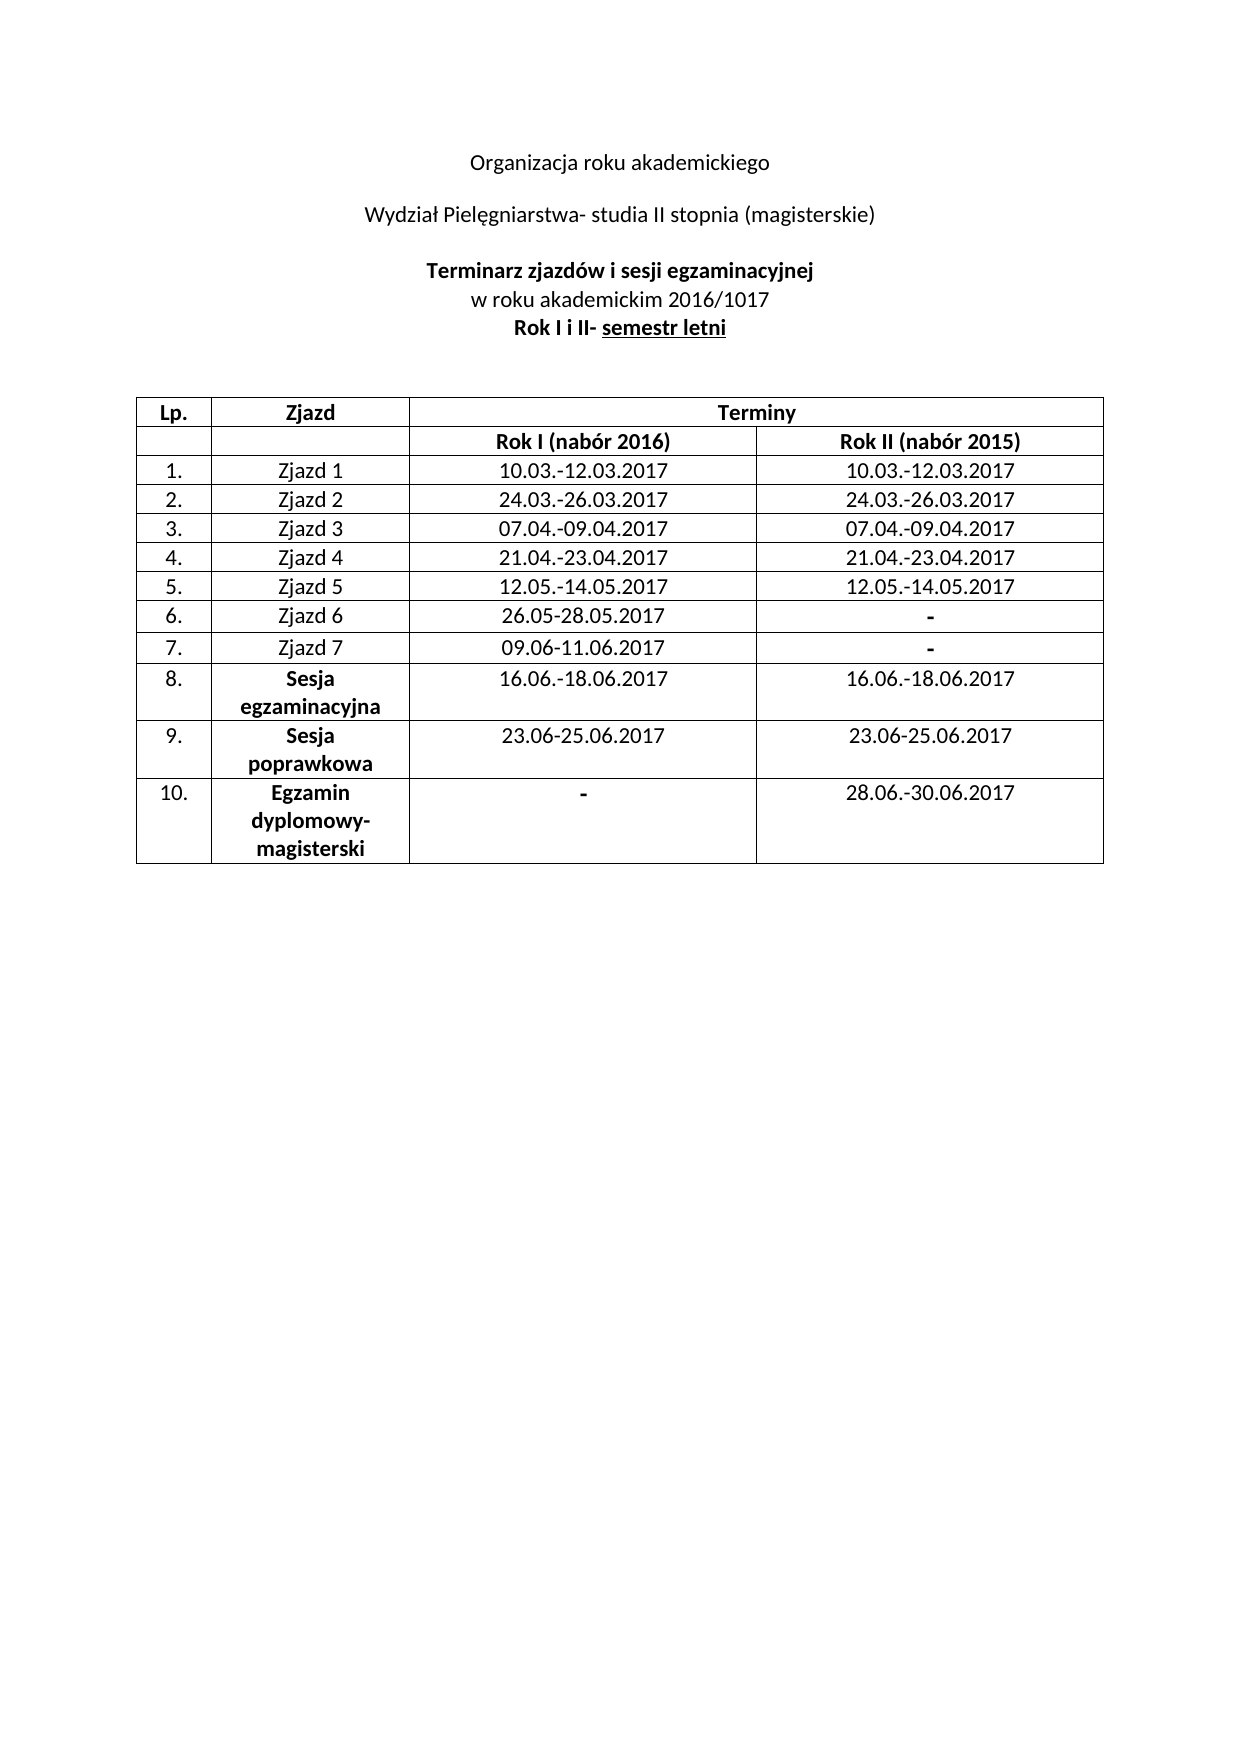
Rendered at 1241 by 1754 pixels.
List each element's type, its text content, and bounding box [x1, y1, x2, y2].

table_cell 7. [137, 633, 211, 663]
table_cell 16.06.-18.06.2017 [757, 664, 1103, 720]
table_cell 21.04.-23.04.2017 [410, 543, 756, 571]
table_cell 2. [137, 485, 211, 513]
table_cell 4. [137, 543, 211, 571]
table_cell Zjazd 6 [212, 601, 409, 632]
table_cell Zjazd 3 [212, 514, 409, 542]
text Rok I i II- semestr letni [148, 313, 1093, 341]
text Organizacja roku akademickiego [148, 148, 1093, 176]
table_cell 24.03.-26.03.2017 [757, 485, 1103, 513]
table_cell 10.03.-12.03.2017 [757, 456, 1103, 484]
table_cell 3. [137, 514, 211, 542]
table_cell 07.04.-09.04.2017 [757, 514, 1103, 542]
table_cell [212, 427, 409, 455]
table_cell Zjazd 1 [212, 456, 409, 484]
table_cell 23.06-25.06.2017 [410, 721, 756, 777]
table_cell 10. [137, 779, 211, 863]
table_cell Sesja poprawkowa [212, 721, 409, 777]
table_cell Zjazd 5 [212, 572, 409, 600]
table_cell Egzamin dyplomowy- magisterski [212, 779, 409, 863]
table_header Lp. [137, 398, 211, 426]
table_cell 12.05.-14.05.2017 [757, 572, 1103, 600]
text w roku akademickim 2016/1017 [148, 285, 1093, 313]
table_cell 23.06-25.06.2017 [757, 721, 1103, 777]
table_cell 1. [137, 456, 211, 484]
table_cell 09.06-11.06.2017 [410, 633, 756, 663]
table_cell - [757, 633, 1103, 663]
table_cell 8. [137, 664, 211, 720]
table_cell - [410, 779, 756, 863]
table_cell 5. [137, 572, 211, 600]
table_cell [137, 427, 211, 455]
table_cell 21.04.-23.04.2017 [757, 543, 1103, 571]
table_cell Zjazd 4 [212, 543, 409, 571]
table_cell 07.04.-09.04.2017 [410, 514, 756, 542]
table_header Terminy [410, 398, 1103, 426]
table_cell 24.03.-26.03.2017 [410, 485, 756, 513]
table_cell Rok I (nabór 2016) [410, 427, 756, 455]
table_cell Sesja egzaminacyjna [212, 664, 409, 720]
table_cell 10.03.-12.03.2017 [410, 456, 756, 484]
table_cell Zjazd 2 [212, 485, 409, 513]
table_cell 16.06.-18.06.2017 [410, 664, 756, 720]
table_cell Rok II (nabór 2015) [757, 427, 1103, 455]
table_cell 12.05.-14.05.2017 [410, 572, 756, 600]
table_cell Zjazd 7 [212, 633, 409, 663]
table_cell 28.06.-30.06.2017 [757, 779, 1103, 863]
table_cell - [757, 601, 1103, 632]
text Wydział Pielęgniarstwa- studia II stopnia (magisterskie) [148, 201, 1093, 229]
table_cell 26.05-28.05.2017 [410, 601, 756, 632]
text Terminarz zjazdów i sesji egzaminacyjnej [148, 257, 1093, 285]
table_cell 9. [137, 721, 211, 777]
table_cell 6. [137, 601, 211, 632]
table_header Zjazd [212, 398, 409, 426]
